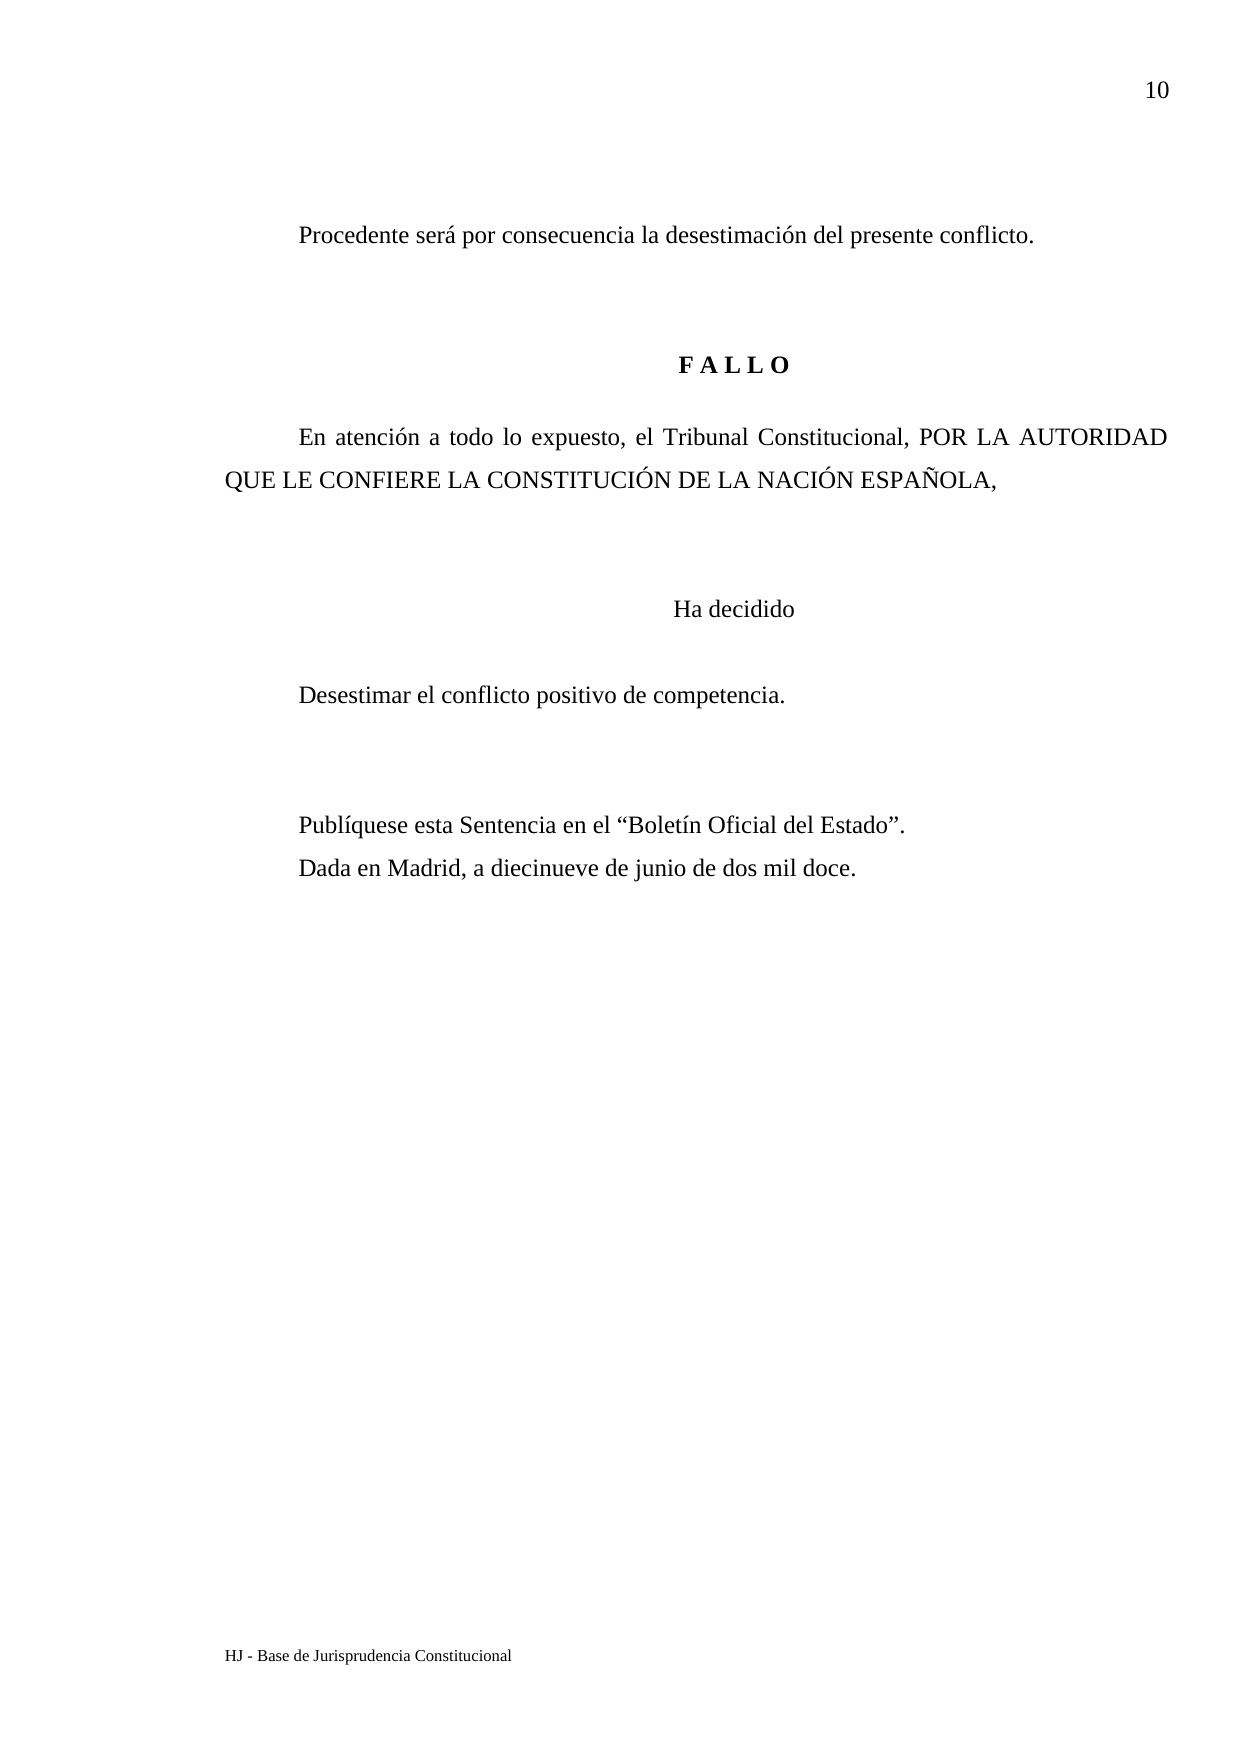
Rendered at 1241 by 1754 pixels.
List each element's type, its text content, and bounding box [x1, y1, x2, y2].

text Procedente será por consecuencia la desestimación del presente conflicto. [224, 220, 1169, 249]
text En atención a todo lo expuesto, el Tribunal Constitucional, POR LA AUTORIDAD QUE LE CONFIERE LA CONSTITUCIÓN DE LA NACIÓN ESPAÑOLA, [224, 422, 1169, 493]
subtitle F A L L O [224, 350, 1169, 378]
text Dada en Madrid, a diecinueve de junio de dos mil doce. [224, 853, 1169, 882]
text Publíquese esta Sentencia en el “Boletín Oficial del Estado”. [224, 810, 1169, 838]
text Ha decidido [224, 594, 1169, 623]
text Desestimar el conflicto positivo de competencia. [224, 680, 1169, 709]
